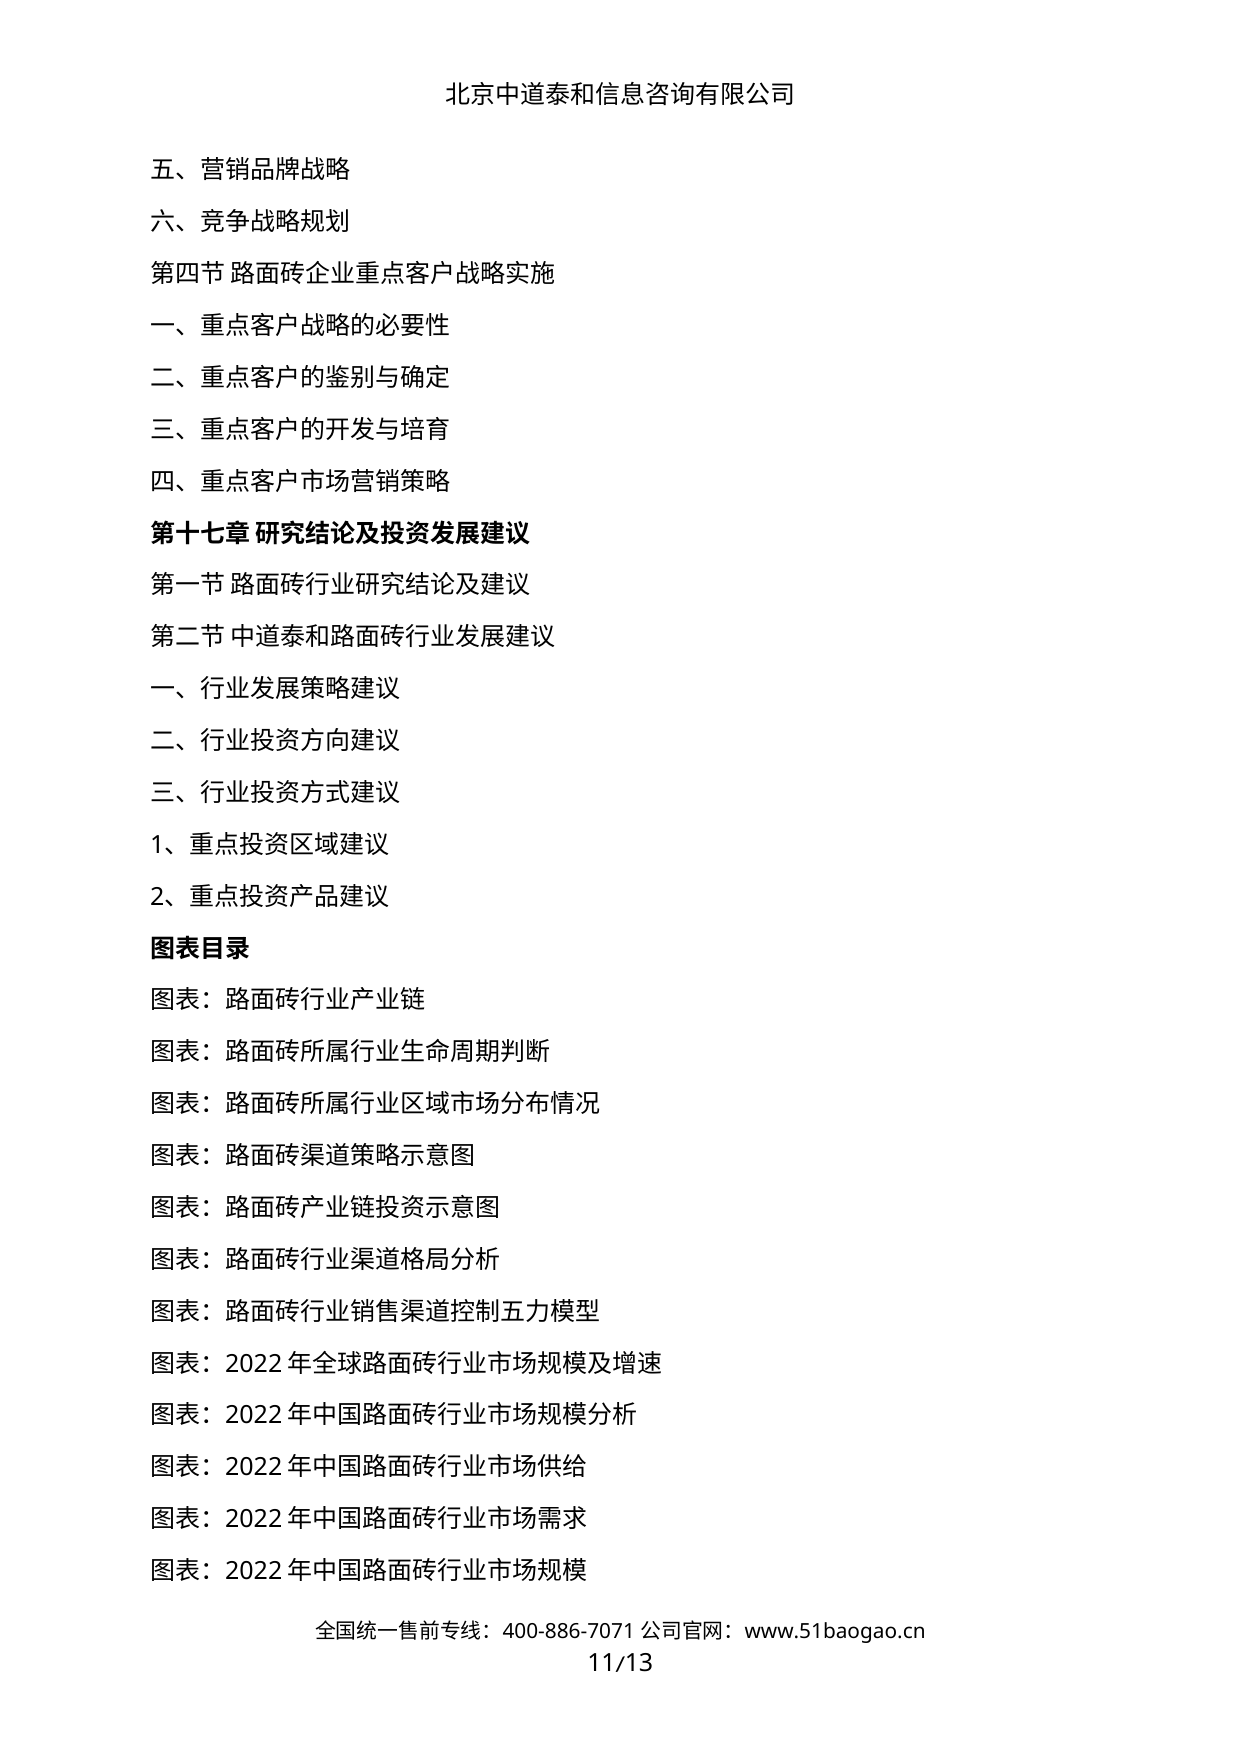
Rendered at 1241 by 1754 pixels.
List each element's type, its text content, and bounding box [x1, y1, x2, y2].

text 图表：2022年全球路面砖行业市场规模及增速 [150, 1343, 1090, 1379]
text 三、行业投资方式建议 [150, 772, 1090, 809]
text 第二节 中道泰和路面砖行业发展建议 [150, 617, 1090, 653]
text 图表：路面砖渠道策略示意图 [150, 1136, 1090, 1172]
text 五、营销品牌战略 [150, 150, 1090, 186]
text 二、行业投资方向建议 [150, 721, 1090, 757]
text 二、重点客户的鉴别与确定 [150, 357, 1090, 394]
text 四、重点客户市场营销策略 [150, 461, 1090, 497]
text 2、重点投资产品建议 [150, 876, 1090, 912]
text 六、竞争战略规划 [150, 202, 1090, 238]
text 图表：2022年中国路面砖行业市场需求 [150, 1499, 1090, 1535]
text 第四节 路面砖企业重点客户战略实施 [150, 254, 1090, 290]
text 图表：路面砖行业渠道格局分析 [150, 1239, 1090, 1276]
text 1、重点投资区域建议 [150, 824, 1090, 861]
text 图表：2022年中国路面砖行业市场规模 [150, 1551, 1090, 1587]
text 图表：路面砖所属行业区域市场分布情况 [150, 1084, 1090, 1120]
text 图表：路面砖产业链投资示意图 [150, 1187, 1090, 1224]
text 图表：路面砖行业销售渠道控制五力模型 [150, 1291, 1090, 1327]
text 图表：路面砖行业产业链 [150, 980, 1090, 1016]
text 图表目录 [150, 928, 1090, 964]
text 一、行业发展策略建议 [150, 669, 1090, 705]
text 第十七章 研究结论及投资发展建议 [150, 513, 1090, 549]
text 图表：2022年中国路面砖行业市场规模分析 [150, 1395, 1090, 1431]
text 图表：2022年中国路面砖行业市场供给 [150, 1447, 1090, 1483]
text 三、重点客户的开发与培育 [150, 409, 1090, 446]
text 一、重点客户战略的必要性 [150, 306, 1090, 342]
text 第一节 路面砖行业研究结论及建议 [150, 565, 1090, 601]
text 图表：路面砖所属行业生命周期判断 [150, 1032, 1090, 1068]
